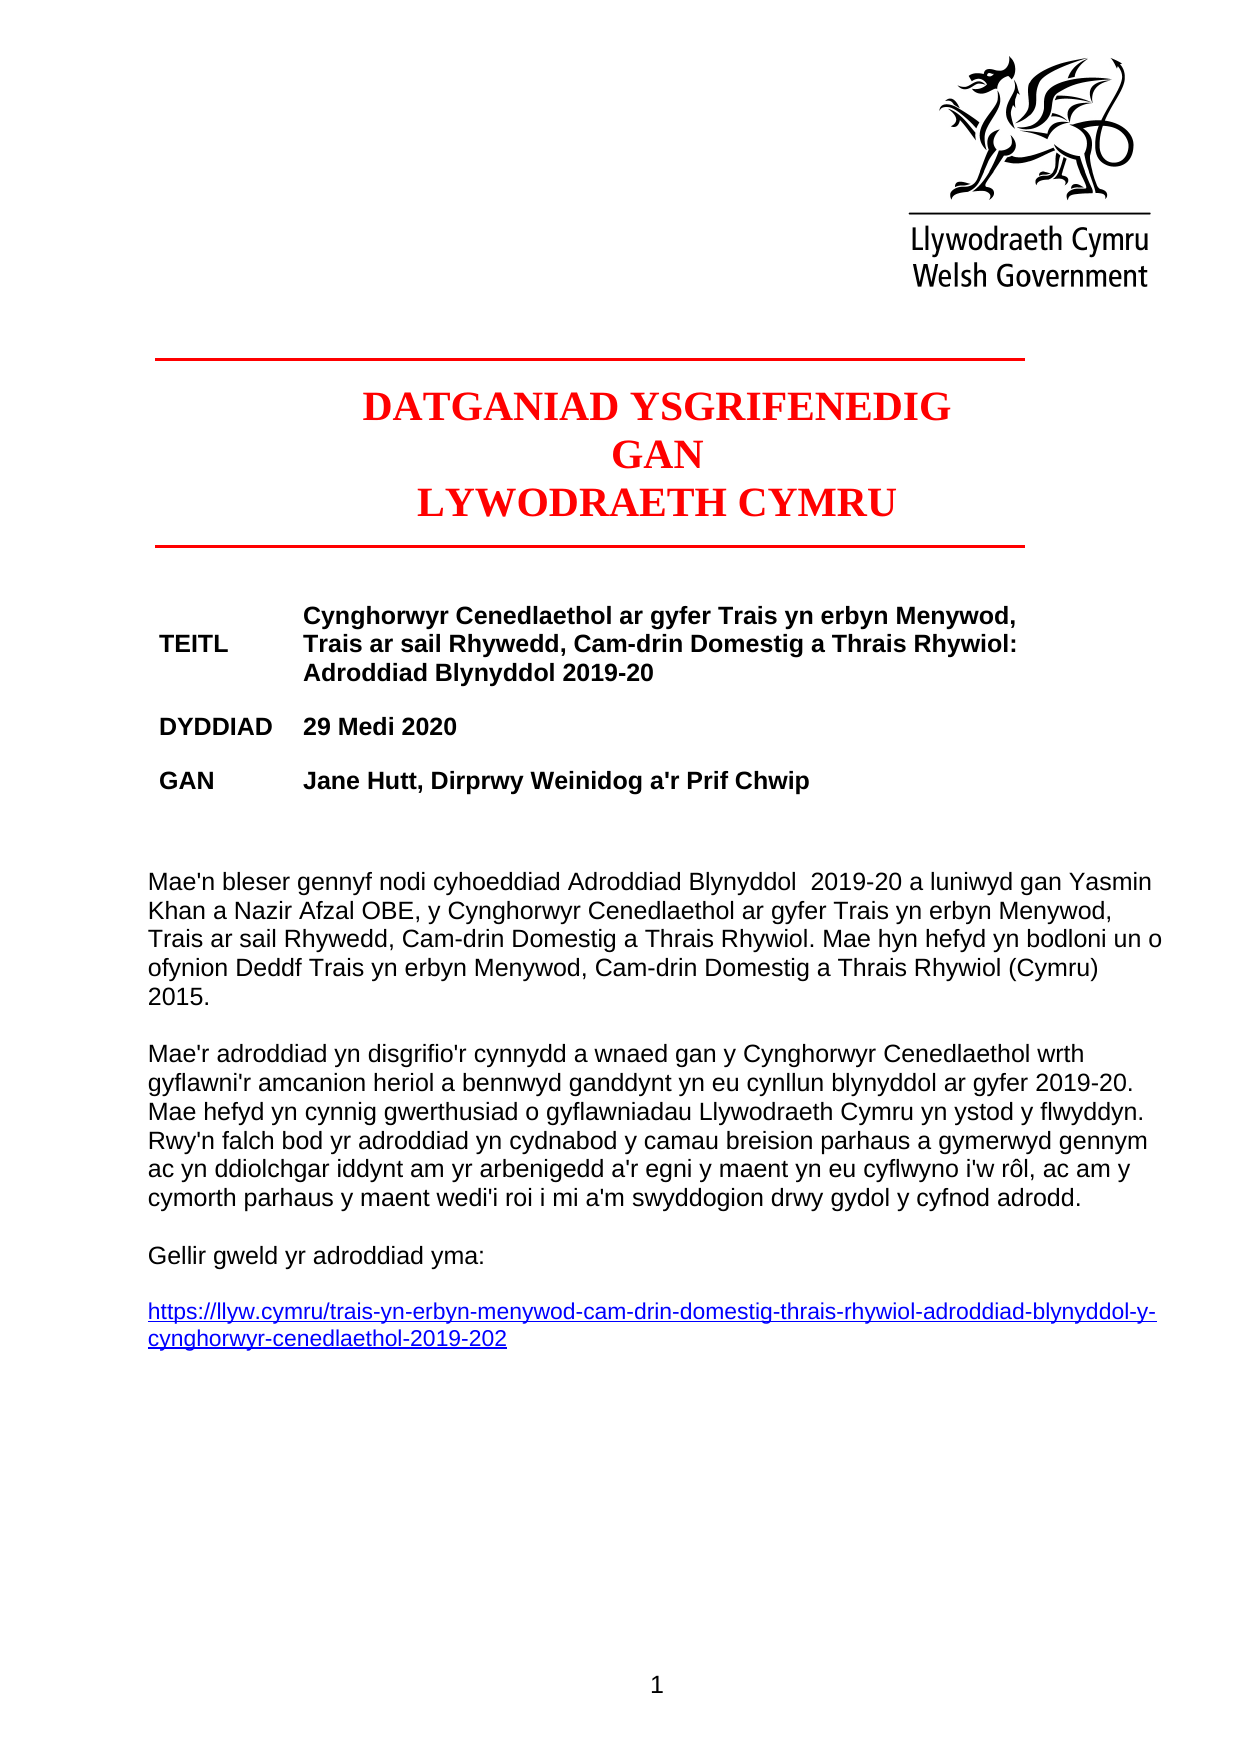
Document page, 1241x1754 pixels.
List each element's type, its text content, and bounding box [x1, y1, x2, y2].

text Mae'r adroddiad yn disgrifio'r cynnydd a wnaed gan y Cynghorwyr Cenedlaethol wrth gyflawni'r amcanion heriol a bennwyd ganddynt yn eu cynllun blynyddol ar gyfer 2019-20. Mae hefyd yn cynnig gwerthusiad o gyflawniadau Llywodraeth Cymru yn ystod y flwyddyn. Rwy'n falch bod yr adroddiad yn cydnabod y camau breision parhaus a gymerwyd gennym ac yn ddiolchgar iddynt am yr arbenigedd a'r egni y maent yn eu cyflwyno i'w rôl, ac am y cymorth parhaus y maent wedi'i roi i mi a'm swyddogion drwy gydol y cyfnod adrodd. [148, 1039, 1166, 1212]
table_cell DYDDIAD [148, 699, 292, 753]
text Mae'n bleser gennyf nodi cyhoeddiad Adroddiad Blynyddol 2019-20 a luniwyd gan Yasmin Khan a Nazir Afzal OBE, y Cynghorwyr Cenedlaethol ar gyfer Trais yn erbyn Menywod, Trais ar sail Rhywedd, Cam-drin Domestig a Thrais Rhywiol. Mae hyn hefyd yn bodloni un o ofynion Deddf Trais yn erbyn Menywod, Cam-drin Domestig a Thrais Rhywiol (Cymru) 2015. [148, 867, 1166, 1011]
subtitle DATGANIAD YSGRIFENEDIG [148, 382, 1166, 430]
table_cell GAN [148, 753, 292, 807]
subtitle LYWODRAETH CYMRU [148, 478, 1166, 526]
table_header Cynghorwyr Cenedlaethol ar gyfer Trais yn erbyn Menywod, Trais ar sail Rhywedd, Cam-drin Domestig a Thrais Rhywiol: Adroddiad Blynyddol 2019-20 [292, 588, 1089, 699]
picture [908, 56, 1151, 287]
table_header TEITL [148, 588, 292, 699]
table_cell Jane Hutt, Dirprwy Weinidog a'r Prif Chwip [292, 753, 1089, 807]
text https://llyw.cymru/trais-yn-erbyn-menywod-cam-drin-domestig-thrais-rhywiol-adroddiad-blynyddol-y-cynghorwyr-cenedlaethol-2019-202 [148, 1298, 1166, 1351]
text Gellir gweld yr adroddiad yma: [148, 1241, 1166, 1269]
subtitle GAN [148, 430, 1166, 478]
table_cell 29 Medi 2020 [292, 699, 1089, 753]
